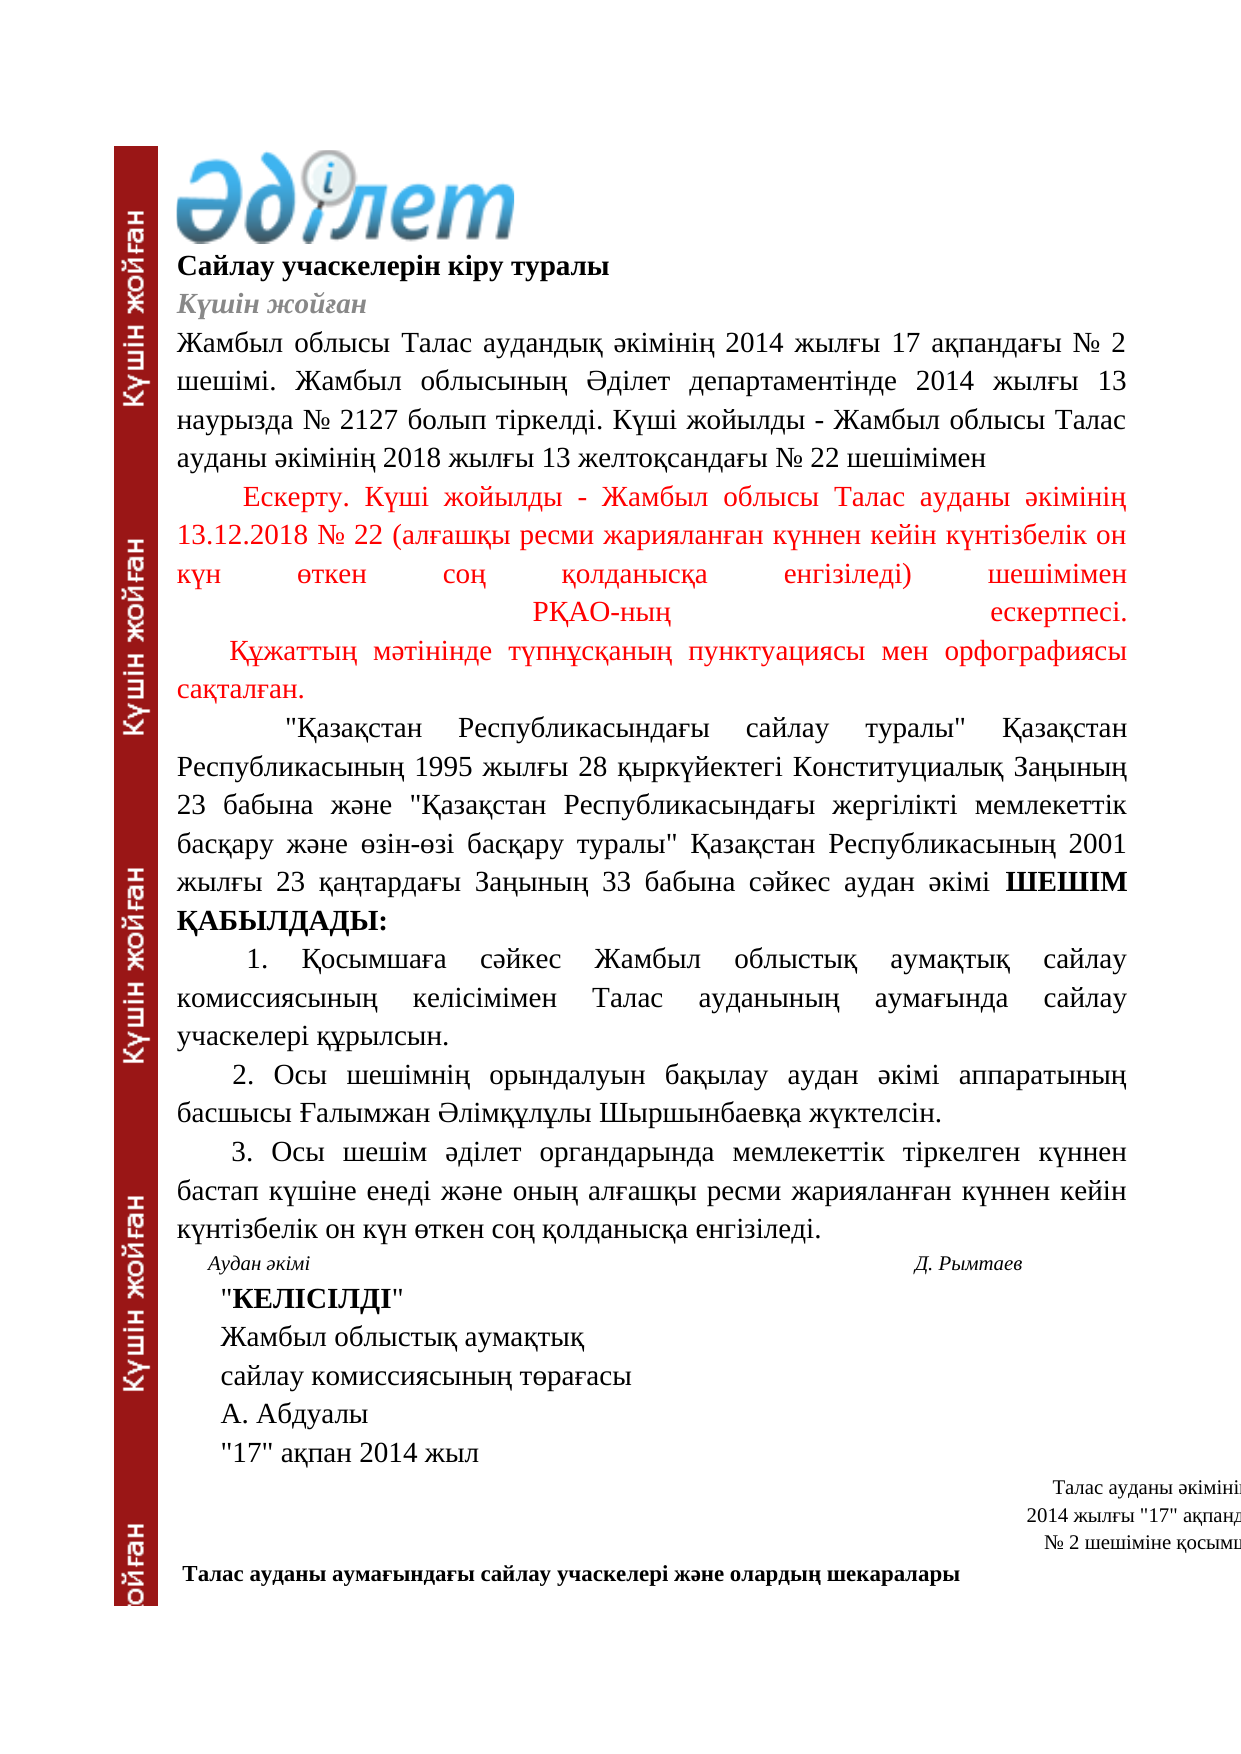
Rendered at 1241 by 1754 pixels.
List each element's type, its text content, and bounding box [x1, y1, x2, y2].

text Сайлау учаскелерін кіру туралы [112, 248, 1128, 281]
table_header Аудан әкімі [101, 1250, 913, 1281]
table_header [101, 1474, 912, 1560]
text А. Абдуалы [112, 1396, 1128, 1430]
picture [114, 705, 158, 710]
picture [114, 1129, 158, 1134]
text 1. Қосымшаға сәйкес Жамбыл облыстық аумақтық сайлау комиссиясының келісімімен Талас ауданының аумағында сайлау учаскелері құрылсын. [112, 941, 1128, 1052]
text 2. Осы шешімнің орындалуын бақылау аудан әкімі аппаратының басшысы Ғалымжан Әлімқұлұлы Шыршынбаевқа жүктелсін. [112, 1057, 1128, 1129]
picture [114, 1430, 158, 1435]
text Талас ауданы аумағындағы сайлау учаскелері және олардың шекаралары [112, 1560, 1128, 1586]
text сайлау комиссиясының төрағасы [112, 1358, 1128, 1391]
picture [114, 1314, 158, 1319]
text Жамбыл облыстық аумақтық [112, 1319, 1128, 1353]
text Күшін жойған [112, 286, 1128, 320]
picture [114, 1391, 158, 1396]
table_header Д. Рымтаев [913, 1250, 1240, 1281]
text Ескерту. Күші жойылды - Жамбыл облысы Талас ауданы әкімінің 13.12.2018 № 22 (алғашқы ресми жарияланған күннен кейін күнтізбелік он күн өткен соң қолданысқа енгізіледі) шешімімен РҚАО-ның ескертпесі. Құжаттың мәтінінде түпнұсқаның пунктуациясы мен орфографиясы сақталған. [112, 479, 1128, 705]
picture [114, 474, 158, 479]
text Жамбыл облысы Талас аудандық әкімінің 2014 жылғы 17 ақпандағы № 2 шешімі. Жамбыл облысының Әділет департаментінде 2014 жылғы 13 наурызда № 2127 болып тіркелді. Күші жойылды - Жамбыл облысы Талас ауданы әкімінің 2018 жылғы 13 желтоқсандағы № 22 шешімімен [112, 325, 1128, 474]
text 3. Осы шешім әділет органдарында мемлекеттік тіркелген күннен бастап күшіне енеді және оның алғашқы ресми жарияланған күннен кейін күнтізбелік он күн өткен соң қолданысқа енгізіледі. [112, 1134, 1128, 1245]
text "Қазақстан Республикасындағы сайлау туралы" Қазақстан Республикасының 1995 жылғы 28 қыркүйектегі Конституциалық Заңының 23 бабына және "Қазақстан Республикасындағы жергілікті мемлекеттік басқару және өзін-өзі басқару туралы" Қазақстан Республикасының 2001 жылғы 23 қаңтардағы Заңының 33 бабына сәйкес аудан әкімі ШЕШІМ ҚАБЫЛДАДЫ: [112, 710, 1128, 936]
picture [114, 936, 158, 941]
picture [114, 1245, 158, 1250]
picture [114, 1468, 158, 1474]
text "17" ақпан 2014 жыл [112, 1435, 1128, 1468]
picture [176, 150, 515, 244]
picture [114, 146, 158, 248]
picture [114, 281, 158, 286]
picture [114, 1353, 158, 1358]
picture [114, 1586, 158, 1606]
text "КЕЛІСІЛДІ" [112, 1281, 1128, 1314]
picture [114, 1052, 158, 1057]
picture [114, 320, 158, 325]
table_header Талас ауданы әкімінің 2014 жылғы "17" ақпандағы № 2 шешіміне қосымша [912, 1474, 1240, 1560]
